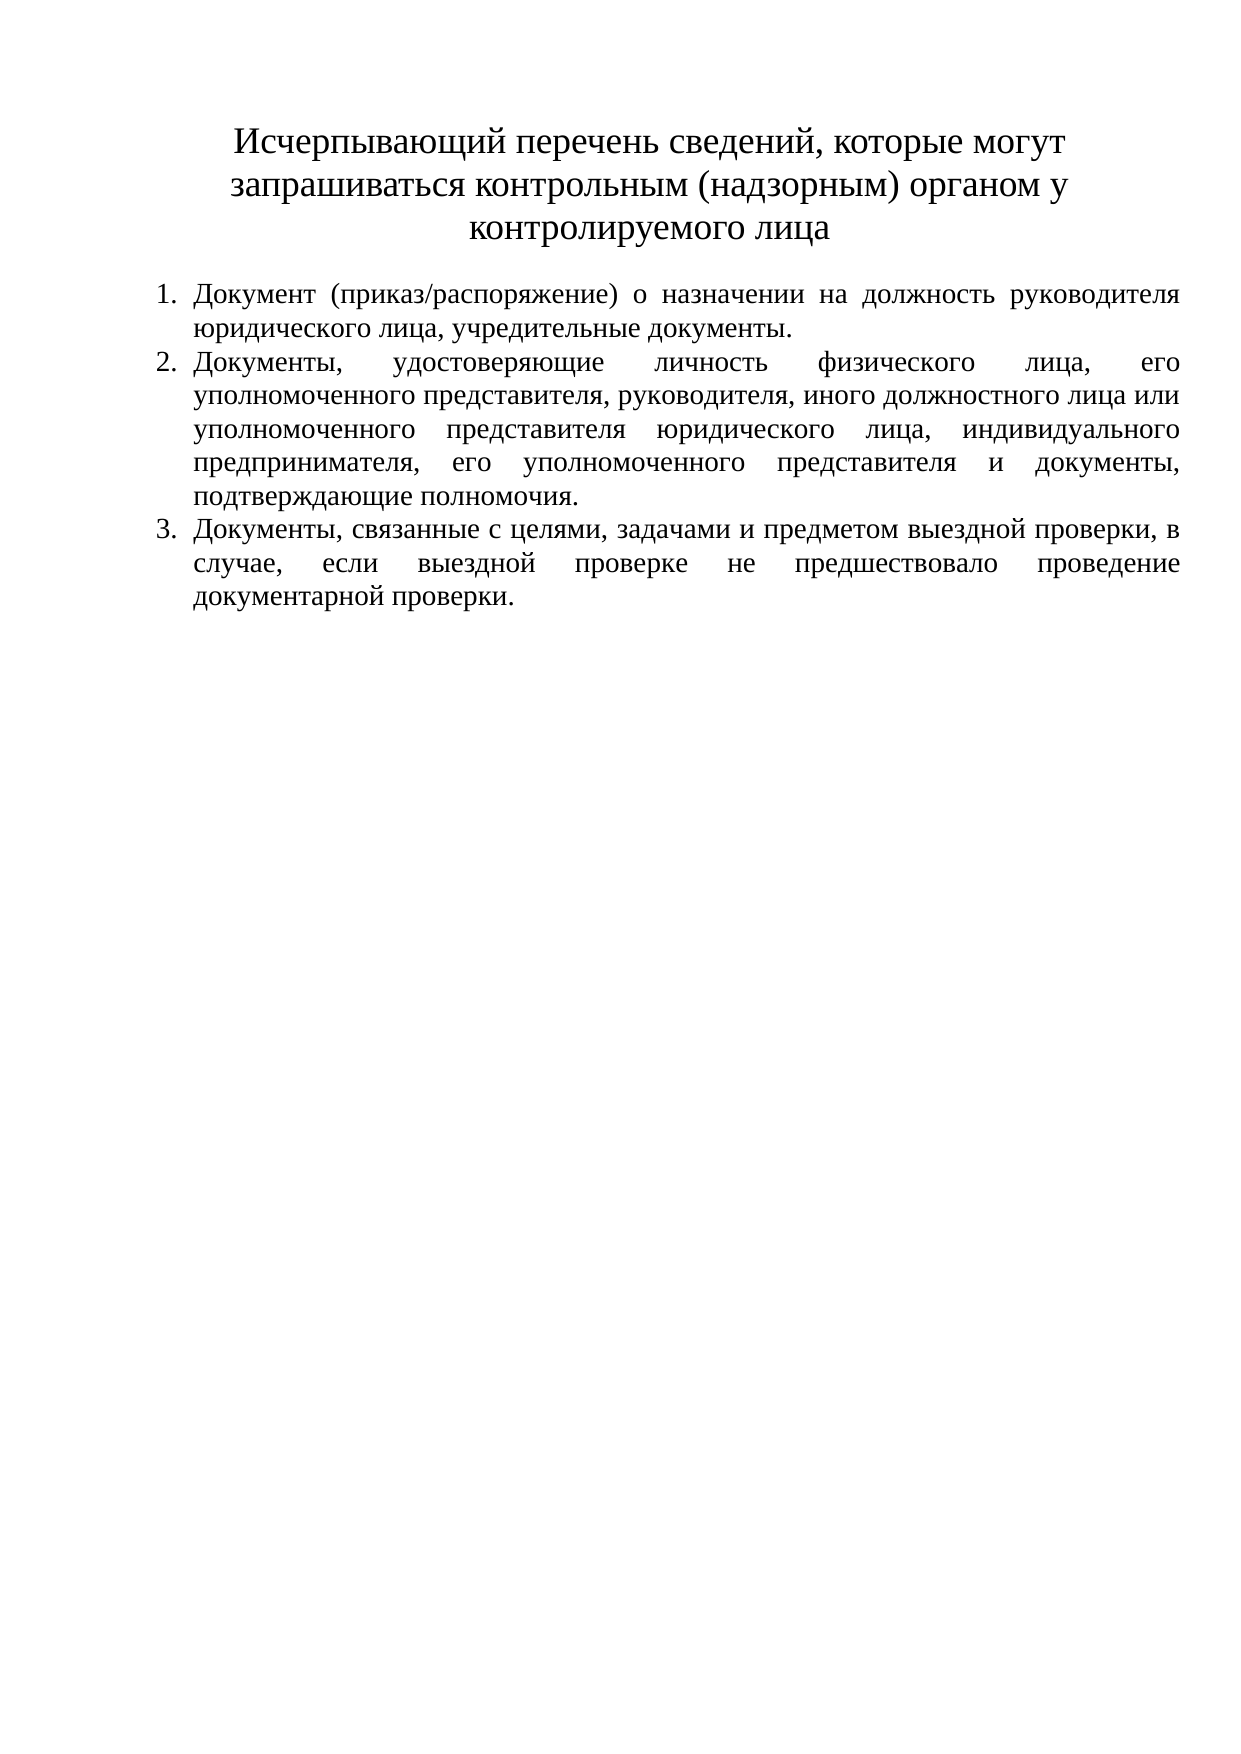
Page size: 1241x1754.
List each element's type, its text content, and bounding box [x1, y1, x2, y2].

list Документы, удостоверяющие личность физического лица, его уполномоченного представителя, руководителя, иного должностного лица или уполномоченного представителя юридического лица, индивидуального предпринимателя, его уполномоченного представителя и документы, подтверждающие полномочия. [156, 344, 1181, 511]
list Документ (приказ/распоряжение) о назначении на должность руководителя юридического лица, учредительные документы. [156, 277, 1181, 344]
list Документы, связанные с целями, задачами и предметом выездной проверки, в случае, если выездной проверке не предшествовало проведение документарной проверки. [156, 511, 1181, 612]
text Исчерпывающий перечень сведений, которые могут запрашиваться контрольным (надзорным) органом у контролируемого лица [118, 118, 1181, 247]
